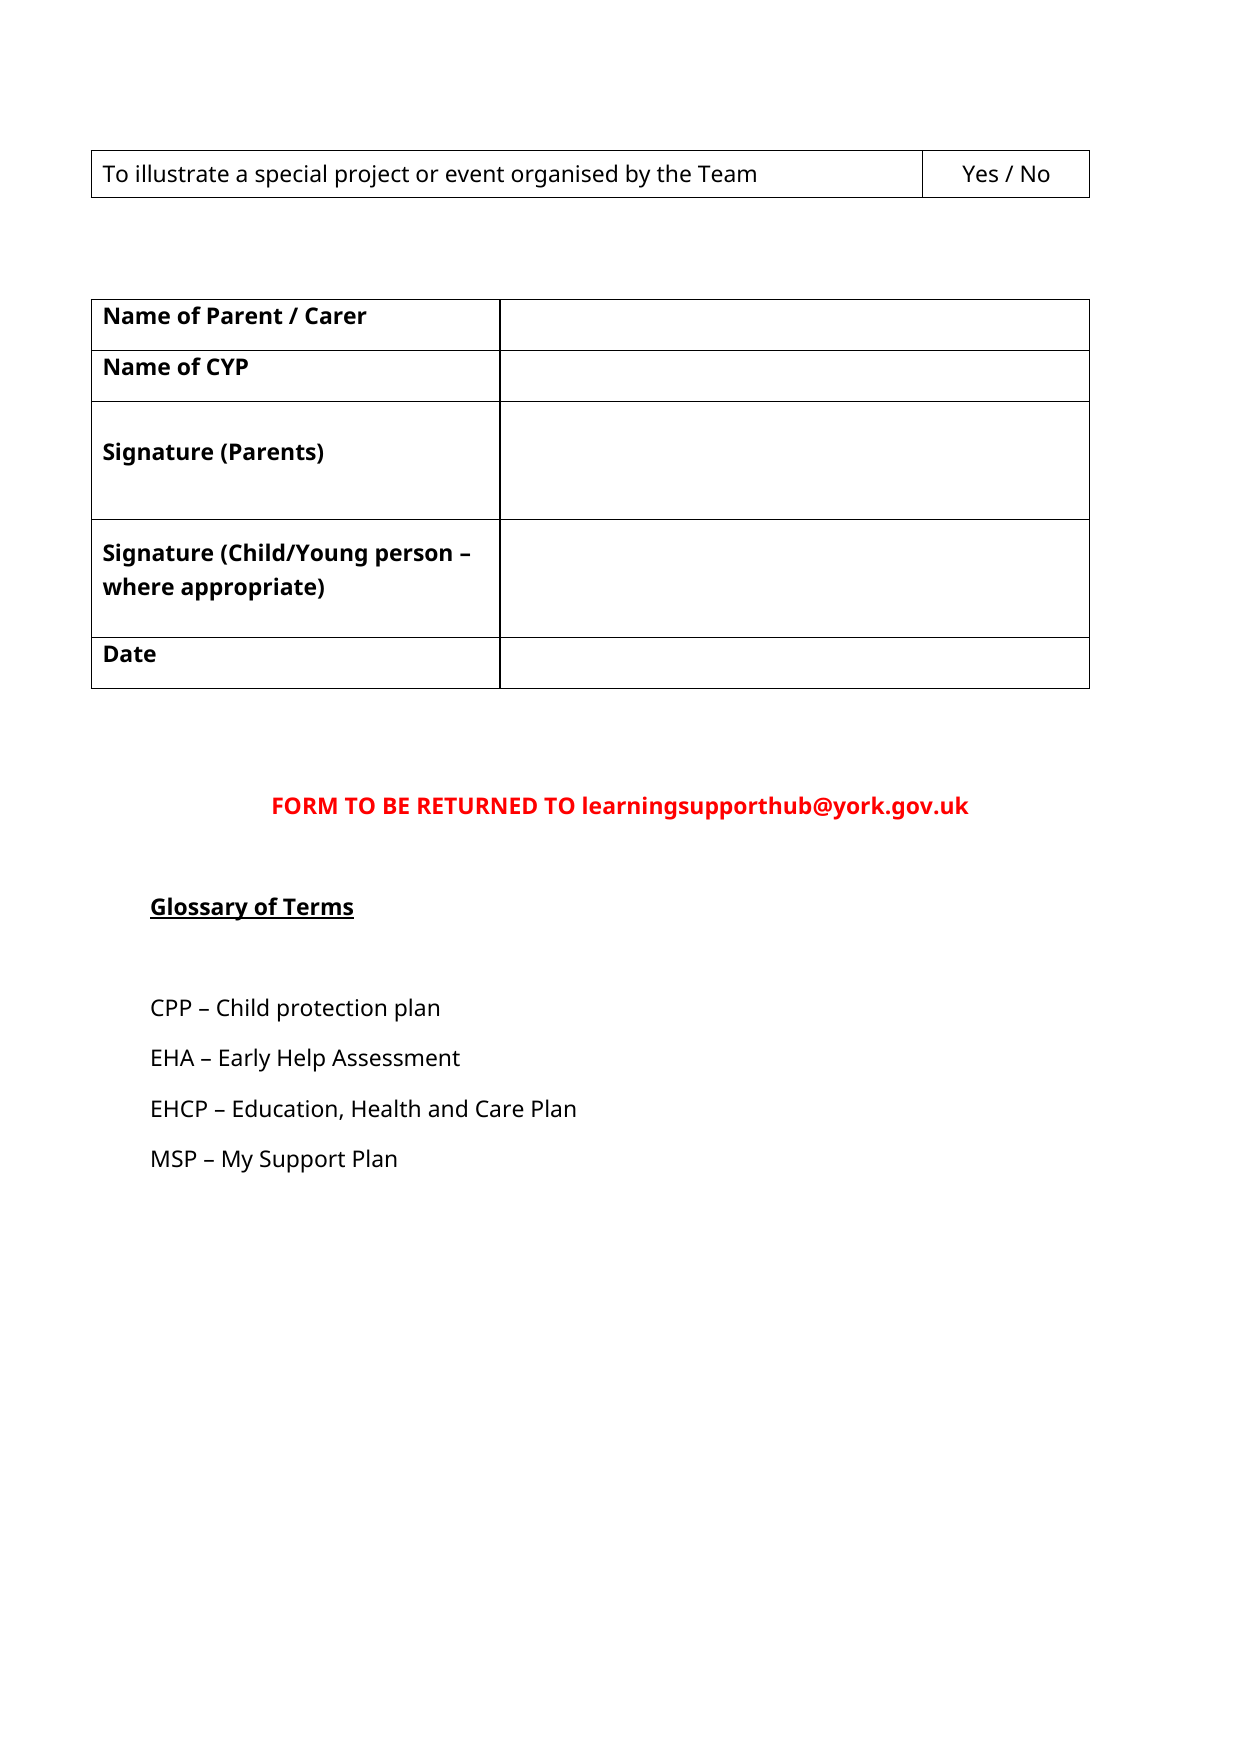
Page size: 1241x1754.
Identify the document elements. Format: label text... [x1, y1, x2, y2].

text EHCP – Education, Health and Care Plan [150, 1092, 1090, 1124]
table_header Name of Parent / Carer [92, 300, 499, 350]
text FORM TO BE RETURNED TO learningsupporthub@york.gov.uk [150, 790, 1090, 821]
table_cell [501, 638, 1089, 688]
table_cell Date [92, 638, 499, 688]
table_header [501, 300, 1089, 350]
text CPP – Child protection plan [150, 992, 1090, 1023]
table_cell [501, 520, 1089, 637]
table_cell Yes / No [923, 151, 1089, 197]
text EHA – Early Help Assessment [150, 1042, 1090, 1073]
table_cell [501, 402, 1089, 519]
text MSP – My Support Plan [150, 1143, 1090, 1174]
table_cell Signature (Child/Young person – where appropriate) [92, 520, 499, 637]
table_cell To illustrate a special project or event organised by the Team [92, 151, 922, 197]
text Glossary of Terms [150, 891, 1090, 922]
table_cell Name of CYP [92, 351, 499, 401]
table_cell Signature (Parents) [92, 402, 499, 519]
table_cell [501, 351, 1089, 401]
